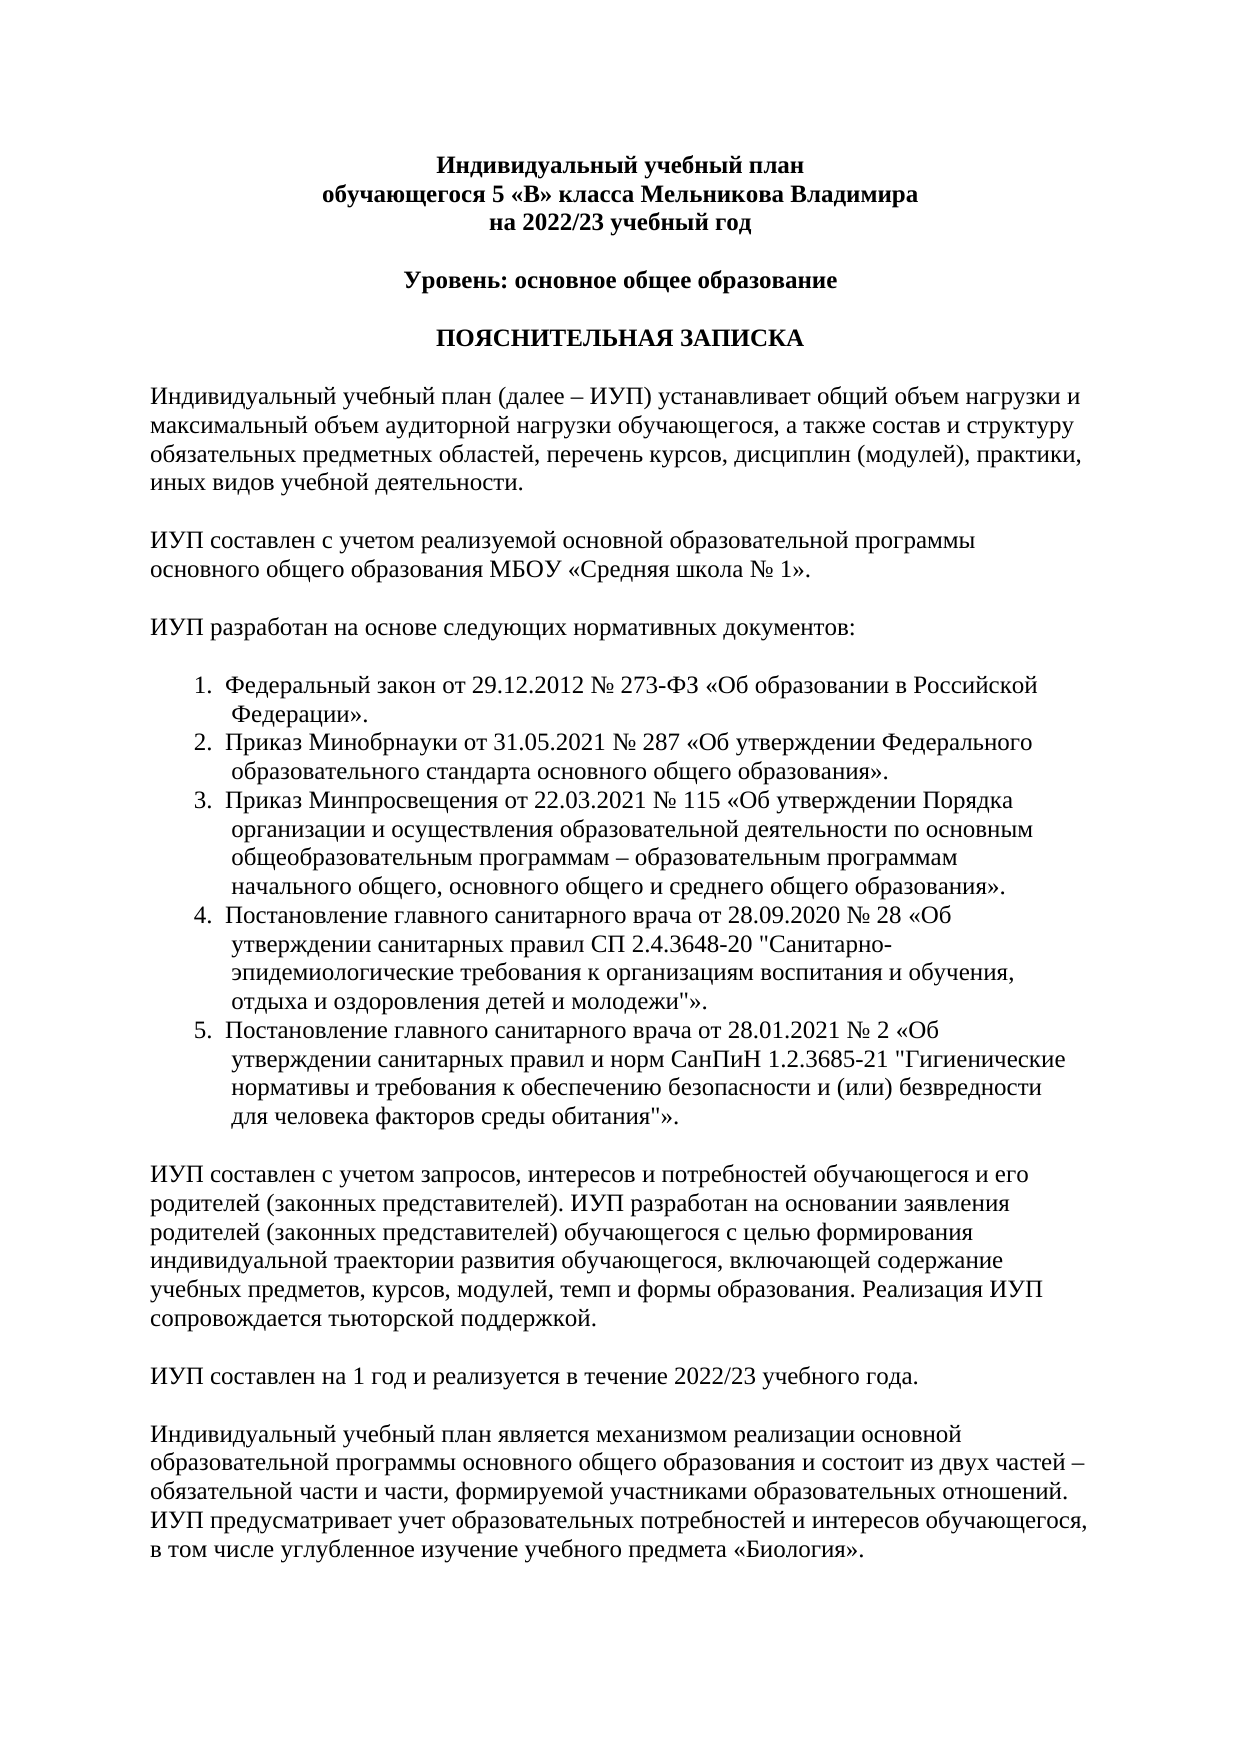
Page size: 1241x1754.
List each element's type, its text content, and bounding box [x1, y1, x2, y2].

text ИУП составлен с учетом запросов, интересов и потребностей обучающегося и его родителей (законных представителей). ИУП разработан на основании заявления родителей (законных представителей) обучающегося с целью формирования индивидуальной траектории развития обучающегося, включающей содержание учебных предметов, курсов, модулей, темп и формы образования. Реализация ИУП сопровождается тьюторской поддержкой. [150, 1159, 1090, 1332]
text ПОЯСНИТЕЛЬНАЯ ЗАПИСКА [150, 323, 1090, 352]
text ИУП составлен с учетом реализуемой основной образовательной программы основного общего образования МБОУ «Средняя школа № 1». [150, 525, 1090, 583]
list Приказ Минобрнауки от 31.05.2021 № 287 «Об утверждении Федерального образовательного стандарта основного общего образования». [194, 727, 1071, 785]
text ИУП составлен на 1 год и реализуется в течение 2022/23 учебного года. [150, 1361, 1090, 1389]
text Индивидуальный учебный план обучающегося 5 «В» класса Мельникова Владимира на 2022/23 учебный год [150, 150, 1090, 236]
list Постановление главного санитарного врача от 28.09.2020 № 28 «Об утверждении санитарных правил СП 2.4.3648-20 "Санитарно-эпидемиологические требования к организациям воспитания и обучения, отдыха и оздоровления детей и молодежи"». [194, 900, 1071, 1015]
text Индивидуальный учебный план является механизмом реализации основной образовательной программы основного общего образования и состоит из двух частей – обязательной части и части, формируемой участниками образовательных отношений. ИУП предусматривает учет образовательных потребностей и интересов обучающегося, в том числе углубленное изучение учебного предмета «Биология». [150, 1419, 1090, 1562]
list Приказ Минпросвещения от 22.03.2021 № 115 «Об утверждении Порядка организации и осуществления образовательной деятельности по основным общеобразовательным программам – образовательным программам начального общего, основного общего и среднего общего образования». [194, 785, 1071, 900]
text ИУП разработан на основе следующих нормативных документов: [150, 612, 1090, 641]
list Федеральный закон от 29.12.2012 № 273-ФЗ «Об образовании в Российской Федерации». [194, 670, 1071, 727]
text Уровень: основное общее образование [150, 265, 1090, 294]
list Постановление главного санитарного врача от 28.01.2021 № 2 «Об утверждении санитарных правил и норм СанПиН 1.2.3685-21 "Гигиенические нормативы и требования к обеспечению безопасности и (или) безвредности для человека факторов среды обитания"». [194, 1015, 1071, 1130]
text Индивидуальный учебный план (далее – ИУП) устанавливает общий объем нагрузки и максимальный объем аудиторной нагрузки обучающегося, а также состав и структуру обязательных предметных областей, перечень курсов, дисциплин (модулей), практики, иных видов учебной деятельности. [150, 381, 1090, 496]
